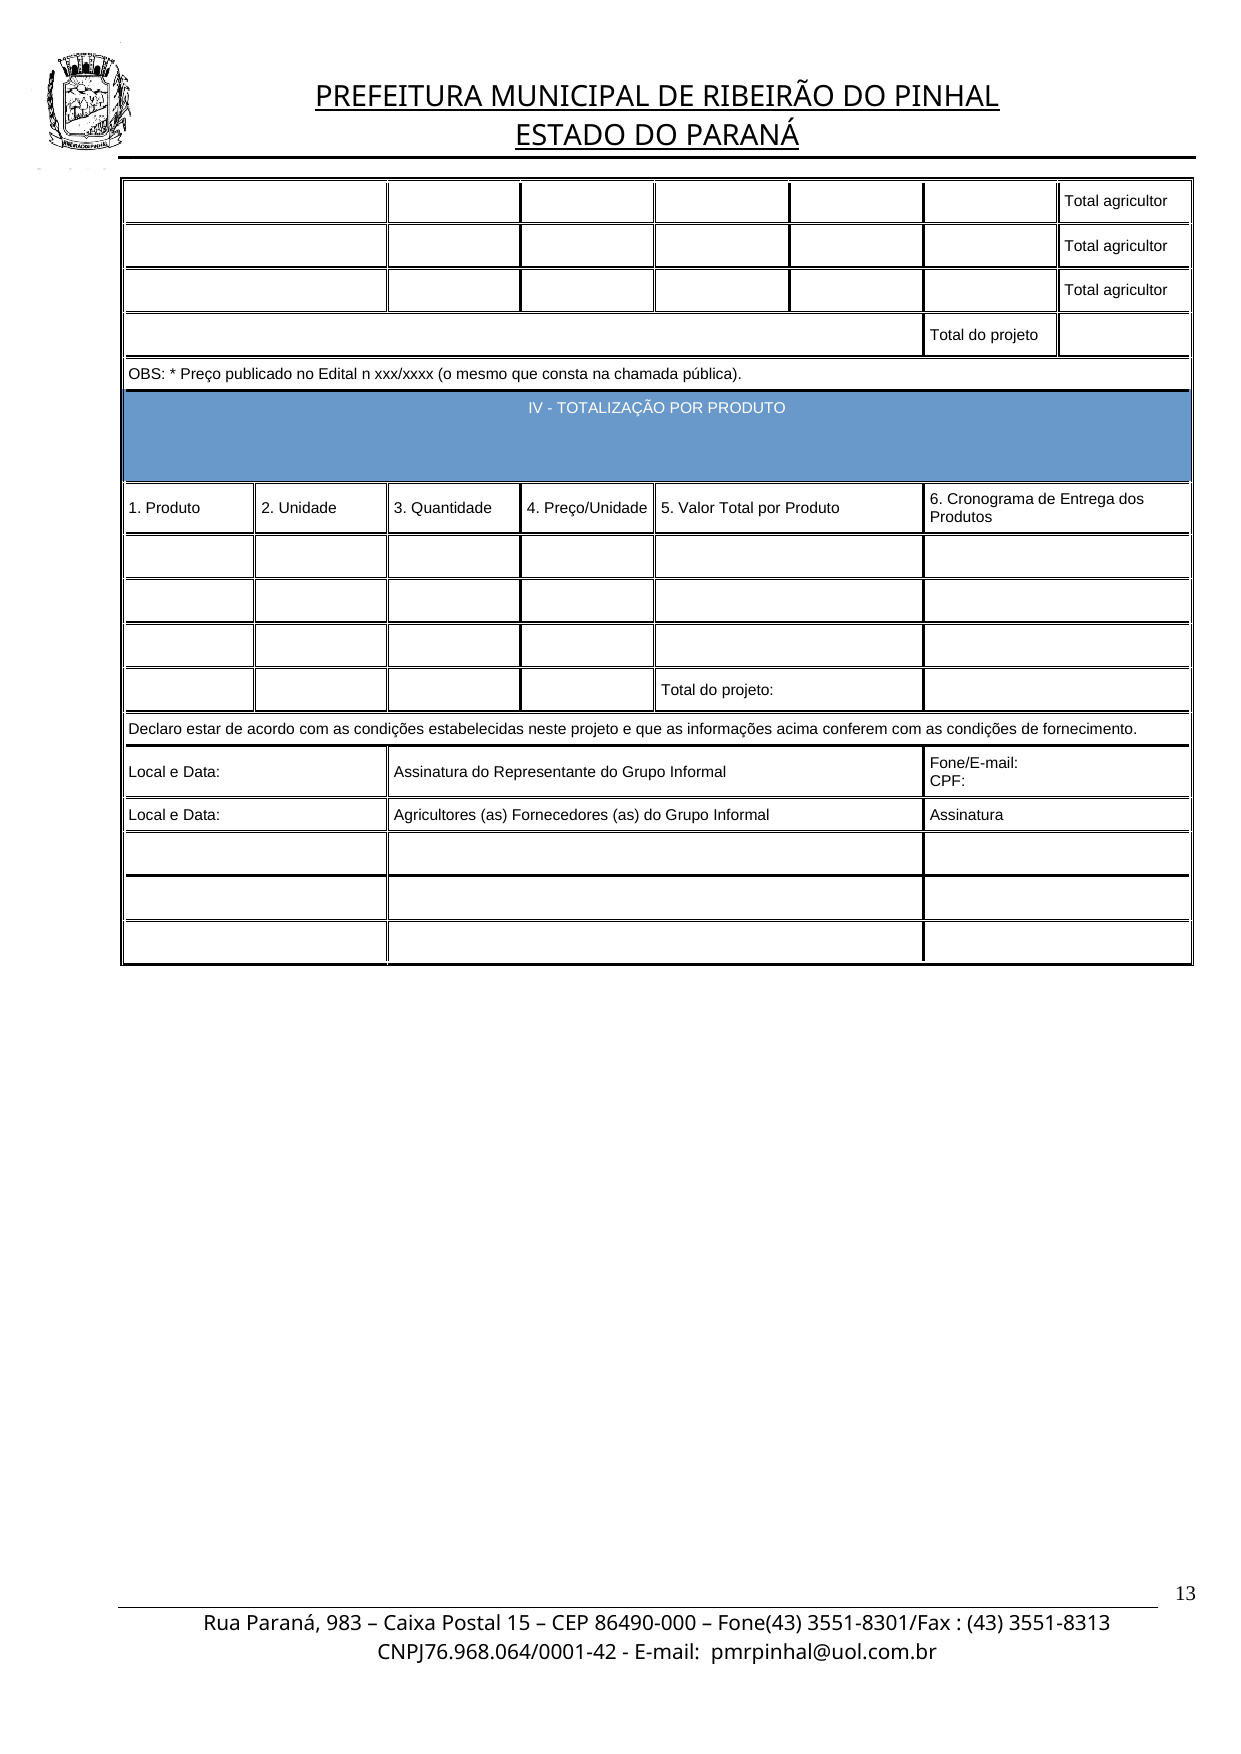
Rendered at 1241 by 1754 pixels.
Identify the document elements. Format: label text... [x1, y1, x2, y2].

table_cell [388, 922, 923, 963]
table_cell [124, 266, 386, 311]
table_cell [522, 270, 653, 311]
table_cell Fone/E-mail: CPF: [925, 744, 1191, 796]
table_cell [656, 225, 788, 266]
table_cell [789, 181, 923, 222]
table_cell [256, 669, 386, 710]
table_cell [389, 225, 519, 266]
table_cell [522, 225, 653, 266]
table_cell [256, 625, 386, 666]
table_cell [122, 311, 923, 355]
table_cell Assinatura do Representante do Grupo Informal [389, 747, 922, 796]
table_cell 5. Valor Total por Produto [656, 484, 922, 532]
table_cell [1058, 311, 1192, 355]
table_cell [656, 580, 922, 621]
table_cell 2. Unidade [256, 484, 386, 532]
table_cell [656, 270, 788, 311]
table_cell [389, 580, 519, 621]
table_cell Agricultores (as) Fornecedores (as) do Grupo Informal [389, 799, 922, 829]
picture [31, 37, 150, 170]
table_cell Total do projeto: [656, 669, 922, 710]
table_cell Declaro estar de acordo com as condições estabelecidas neste projeto e que as informações acima conferem com as condições de fornecimento. [124, 710, 1191, 744]
table_cell [388, 181, 520, 222]
table_cell [124, 532, 253, 577]
table_cell [256, 536, 386, 577]
table_cell Local e Data: [124, 744, 386, 796]
table_cell IV - TOTALIZAÇÃO POR PRODUTO [124, 389, 1191, 481]
table_cell [124, 621, 253, 666]
table_cell Total agricultor [1058, 181, 1191, 222]
table_cell [925, 225, 1056, 266]
table_cell [925, 830, 1191, 874]
table_cell [124, 181, 387, 222]
table_cell [925, 621, 1191, 666]
table_cell [656, 536, 922, 577]
table_cell [389, 669, 519, 710]
table_cell [791, 270, 922, 311]
table_cell [923, 577, 1192, 621]
table_cell [925, 874, 1191, 918]
table_cell [520, 181, 654, 222]
table_cell 3. Quantidade [389, 484, 519, 532]
table_cell Assinatura [923, 796, 1192, 829]
table_cell [389, 270, 519, 311]
table_cell [124, 919, 387, 963]
table_cell [389, 625, 519, 666]
table_cell [389, 877, 922, 918]
table_cell [923, 179, 1058, 222]
table_cell [389, 833, 922, 874]
table_cell [124, 874, 386, 918]
table_cell 6. Cronograma de Entrega dos Produtos [923, 481, 1192, 532]
table_cell [655, 179, 789, 222]
table_cell [256, 580, 386, 621]
table_cell [791, 225, 922, 266]
table_cell Total agricultor [1058, 222, 1192, 266]
table_cell 4. Preço/Unidade [522, 484, 653, 532]
table_cell [389, 536, 519, 577]
table_cell [122, 666, 255, 710]
table_cell [923, 919, 1191, 963]
table_cell Total agricultor [1060, 266, 1191, 311]
table_cell [122, 577, 255, 621]
table_cell Total do projeto [925, 314, 1056, 355]
table_cell [522, 669, 653, 710]
table_cell [656, 625, 922, 666]
table_cell [522, 580, 653, 621]
table_cell OBS: * Preço publicado no Edital n xxx/xxxx (o mesmo que consta na chamada pública). [124, 355, 1191, 389]
table_cell [925, 270, 1056, 311]
table_cell [522, 536, 653, 577]
table_cell [923, 666, 1192, 710]
table_cell [122, 222, 387, 266]
table_cell [522, 625, 653, 666]
table_cell [925, 532, 1191, 577]
table_cell [124, 830, 386, 874]
table_cell 1. Produto [122, 481, 255, 532]
table_cell Local e Data: [122, 796, 387, 829]
